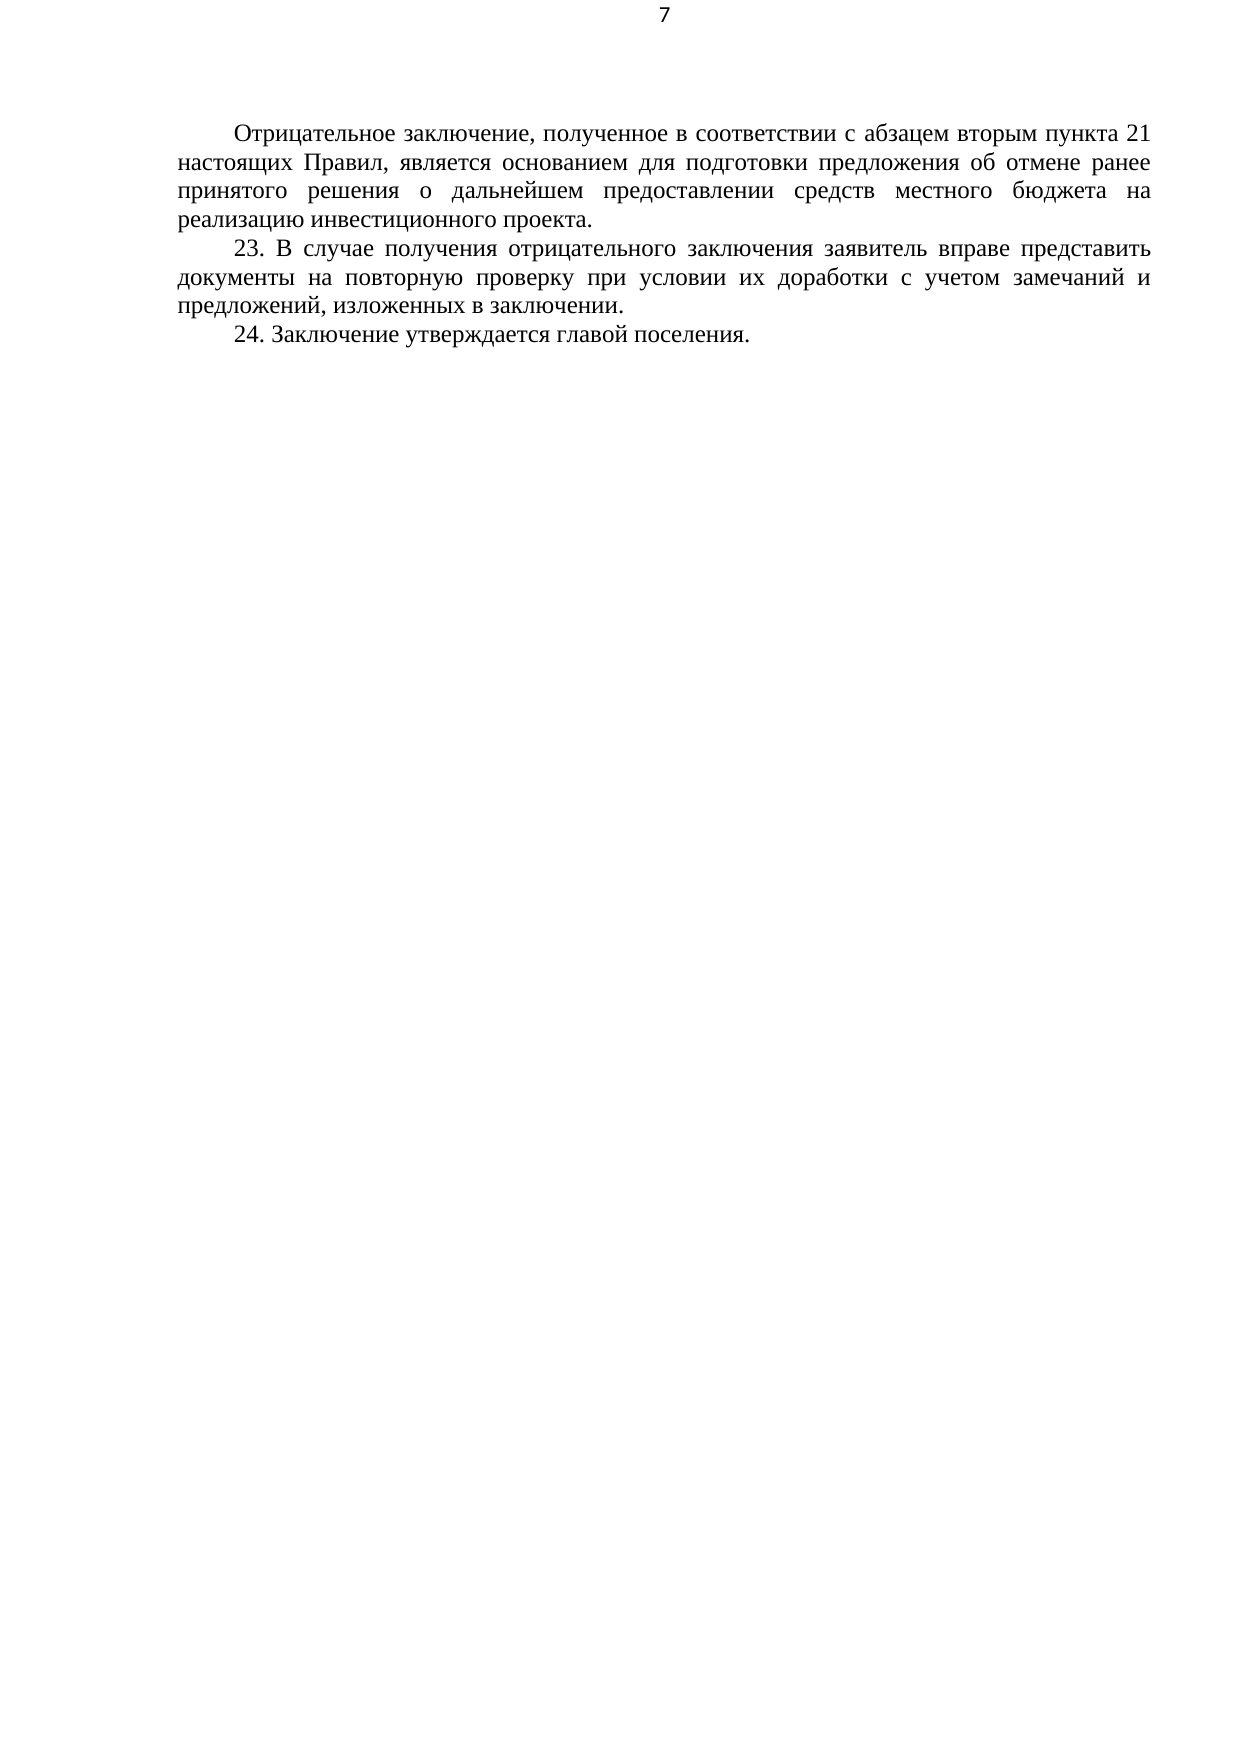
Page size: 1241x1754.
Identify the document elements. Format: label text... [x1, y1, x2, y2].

text 24. Заключение утверждается главой поселения. [177, 319, 1152, 348]
text Отрицательное заключение, полученное в соответствии с абзацем вторым пункта 21 настоящих Правил, является основанием для подготовки предложения об отмене ранее принятого решения о дальнейшем предоставлении средств местного бюджета на реализацию инвестиционного проекта. [177, 118, 1152, 233]
text 23. В случае получения отрицательного заключения заявитель вправе представить документы на повторную проверку при условии их доработки с учетом замечаний и предложений, изложенных в заключении. [177, 233, 1152, 319]
